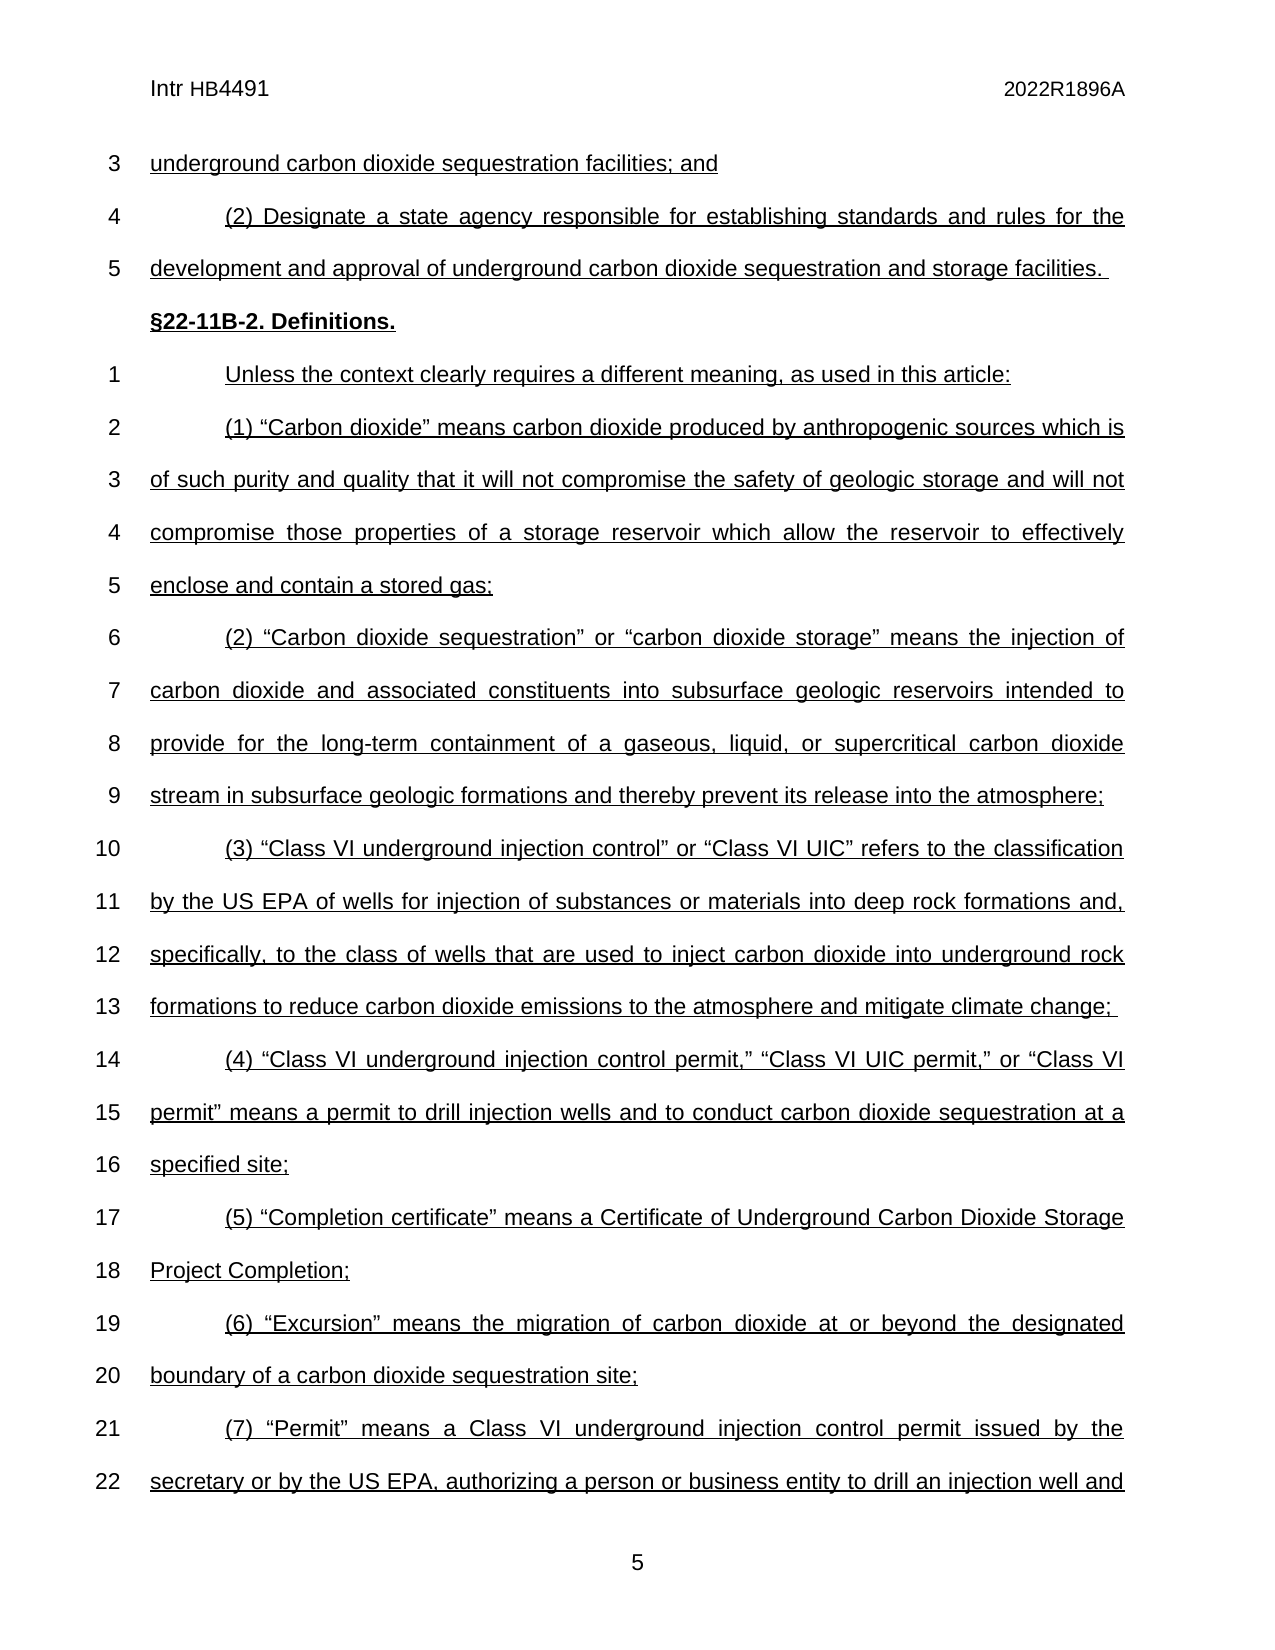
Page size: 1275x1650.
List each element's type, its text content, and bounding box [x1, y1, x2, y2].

text (3) “Class VI underground injection control” or “Class VI UIC” refers to the classification by the US EPA of wells for injection of substances or materials into deep rock formations and, specifically, to the class of wells that are used to inject carbon dioxide into underground rock formations to reduce carbon dioxide emissions to the atmosphere and mitigate climate change; [150, 912, 1125, 963]
text (3) “Class VI underground injection control” or “Class VI UIC” refers to the classification by the US EPA of wells for injection of substances or materials into deep rock formations and, specifically, to the class of wells that are used to inject carbon dioxide into underground rock formations to reduce carbon dioxide emissions to the atmosphere and mitigate climate change; [150, 835, 1125, 911]
text (2) “Carbon dioxide sequestration” or “carbon dioxide storage” means the injection of carbon dioxide and associated constituents into subsurface geologic reservoirs intended to provide for the long-term containment of a gaseous, liquid, or supercritical carbon dioxide stream in subsurface geologic formations and thereby prevent its release into the atmosphere; [150, 624, 1125, 700]
text (1) “Carbon dioxide” means carbon dioxide produced by anthropogenic sources which is of such purity and quality that it will not compromise the safety of geologic storage and will not compromise those properties of a storage reservoir which allow the reservoir to effectively enclose and contain a stored gas; [150, 413, 1125, 489]
text (4) “Class VI underground injection control permit,” “Class VI UIC permit,” or “Class VI permit” means a permit to drill injection wells and to conduct carbon dioxide sequestration at a specified site; [150, 1046, 1125, 1121]
text (2) “Carbon dioxide sequestration” or “carbon dioxide storage” means the injection of carbon dioxide and associated constituents into subsurface geologic reservoirs intended to provide for the long-term containment of a gaseous, liquid, or supercritical carbon dioxide stream in subsurface geologic formations and thereby prevent its release into the atmosphere; [150, 701, 1125, 753]
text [150, 1415, 1125, 1490]
text (4) “Class VI underground injection control permit,” “Class VI UIC permit,” or “Class VI permit” means a permit to drill injection wells and to conduct carbon dioxide sequestration at a specified site; [150, 1123, 1125, 1178]
text (2) “Carbon dioxide sequestration” or “carbon dioxide storage” means the injection of carbon dioxide and associated constituents into subsurface geologic reservoirs intended to provide for the long-term containment of a gaseous, liquid, or supercritical carbon dioxide stream in subsurface geologic formations and thereby prevent its release into the atmosphere; [150, 754, 1125, 809]
text (6) “Excursion” means the migration of carbon dioxide at or beyond the designated boundary of a carbon dioxide sequestration site; [150, 1309, 1125, 1389]
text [150, 150, 1125, 176]
text (2) Designate a state agency responsible for establishing standards and rules for the development and approval of underground carbon dioxide sequestration and storage facilities. [150, 203, 1125, 282]
text (5) “Completion certificate” means a Certificate of Underground Carbon Dioxide Storage Project Completion; [150, 1204, 1125, 1283]
text (3) “Class VI underground injection control” or “Class VI UIC” refers to the classification by the US EPA of wells for injection of substances or materials into deep rock formations and, specifically, to the class of wells that are used to inject carbon dioxide into underground rock formations to reduce carbon dioxide emissions to the atmosphere and mitigate climate change; [150, 965, 1125, 1020]
text Unless the context clearly requires a different meaning, as used in this article: [150, 361, 1125, 387]
text (1) “Carbon dioxide” means carbon dioxide produced by anthropogenic sources which is of such purity and quality that it will not compromise the safety of geologic storage and will not compromise those properties of a storage reservoir which allow the reservoir to effectively enclose and contain a stored gas; [150, 490, 1125, 542]
text (1) “Carbon dioxide” means carbon dioxide produced by anthropogenic sources which is of such purity and quality that it will not compromise the safety of geologic storage and will not compromise those properties of a storage reservoir which allow the reservoir to effectively enclose and contain a stored gas; [150, 543, 1125, 598]
subtitle §22-11B-2. Definitions. [150, 308, 1125, 334]
